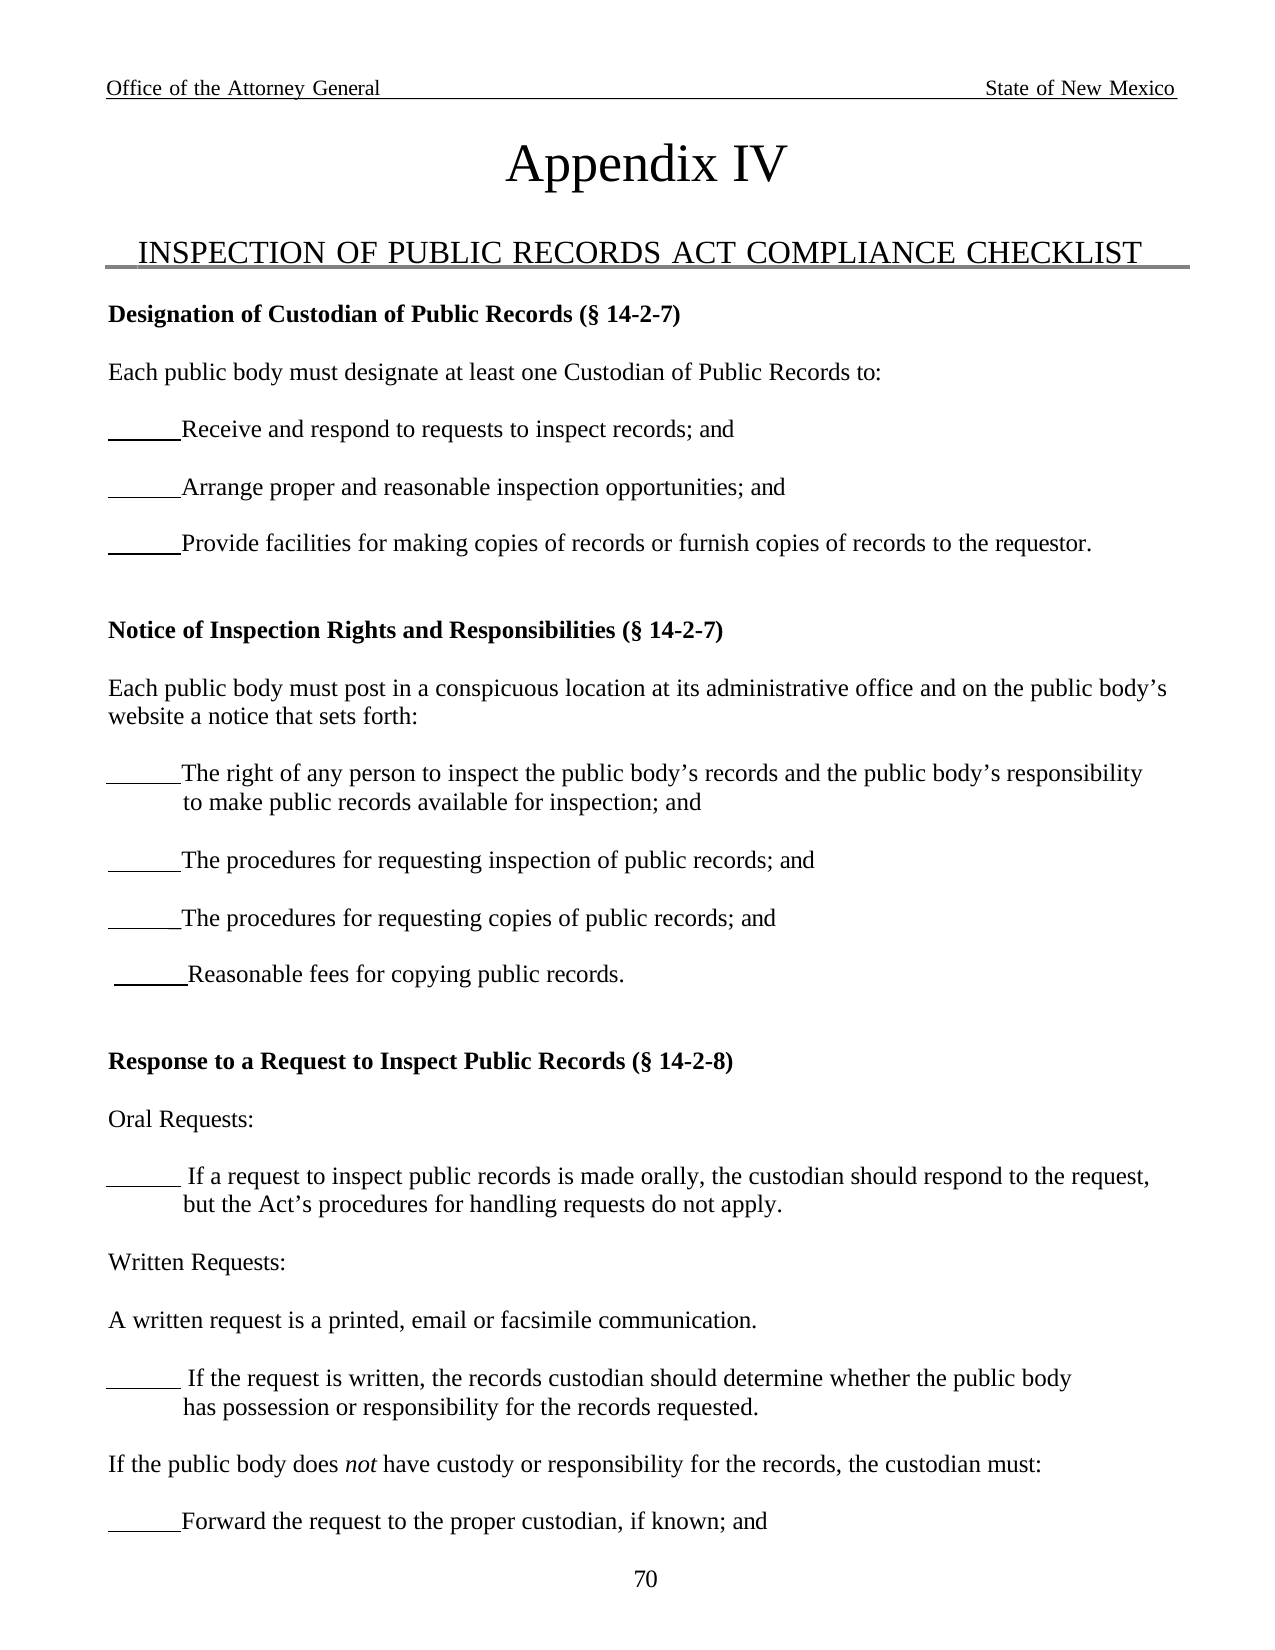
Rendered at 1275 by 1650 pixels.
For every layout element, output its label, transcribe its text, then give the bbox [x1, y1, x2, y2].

text If the public body does not have custody or responsibility for the records, the custodian must: [108, 1449, 1214, 1478]
text Each public body must post in a conspicuous location at its administrative office and on the public body’s website a notice that sets forth: [108, 673, 1214, 730]
text _The procedures for requesting copies of public records; and [108, 903, 1214, 932]
text Receive and respond to requests to inspect records; and [108, 414, 1214, 443]
subtitle Appendix IV [211, 131, 1084, 193]
text If the request is written, the records custodian should determine whether the public body has possession or responsibility for the records requested. [106, 1363, 1102, 1421]
text Reasonable fees for copying public records. [114, 959, 1214, 988]
text Response to a Request to Inspect Public Records (§ 14-2-8) [108, 1046, 1214, 1075]
text Provide facilities for making copies of records or furnish copies of records to the requestor. [108, 528, 1214, 557]
text Written Requests: [108, 1247, 1214, 1276]
text If a request to inspect public records is made orally, the custodian should respond to the request, but the Act’s procedures for handling requests do not apply. [106, 1161, 1178, 1218]
text The right of any person to inspect the public body’s records and the public body’s responsibility to make public records available for inspection; and [106, 758, 1166, 816]
text Arrange proper and reasonable inspection opportunities; and [108, 472, 1214, 501]
text Forward the request to the proper custodian, if known; and [108, 1506, 1214, 1535]
text Designation of Custodian of Public Records (§ 14-2-7) [108, 299, 1214, 328]
text A written request is a printed, email or facsimile communication. [108, 1306, 1214, 1334]
text Notice of Inspection Rights and Responsibilities (§ 14-2-7) [108, 615, 1214, 644]
text Oral Requests: [108, 1104, 1214, 1133]
text Each public body must designate at least one Custodian of Public Records to: [108, 357, 1214, 385]
subtitle INSPECTION OF PUBLIC RECORDS ACT COMPLIANCE CHECKLIST [79, 233, 1214, 270]
text The procedures for requesting inspection of public records; and [108, 846, 1214, 874]
